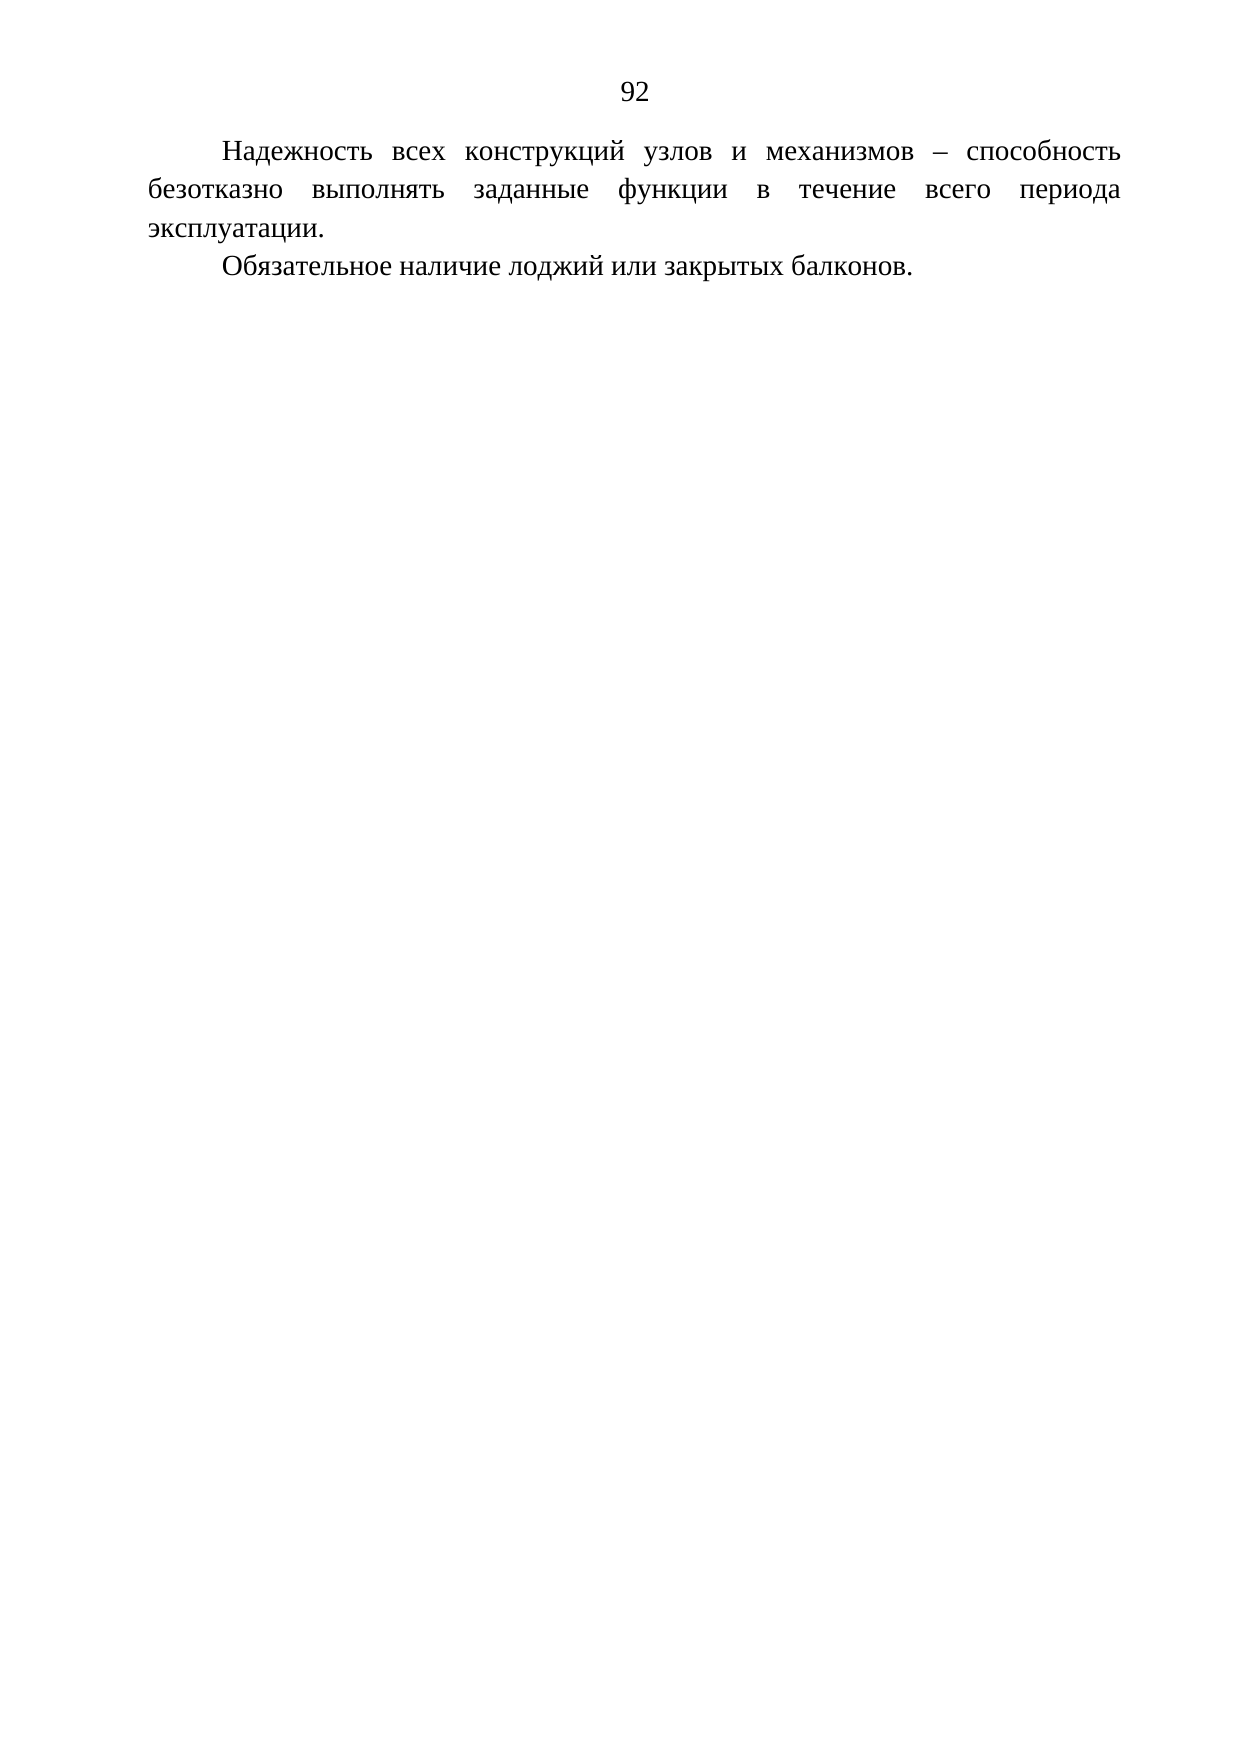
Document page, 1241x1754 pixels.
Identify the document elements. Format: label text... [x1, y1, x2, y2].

text Обязательное наличие лоджий или закрытых балконов. [148, 248, 1122, 282]
text Надежность всех конструкций узлов и механизмов – способность безотказно выполнять заданные функции в течение всего периода эксплуатации. [148, 133, 1122, 243]
